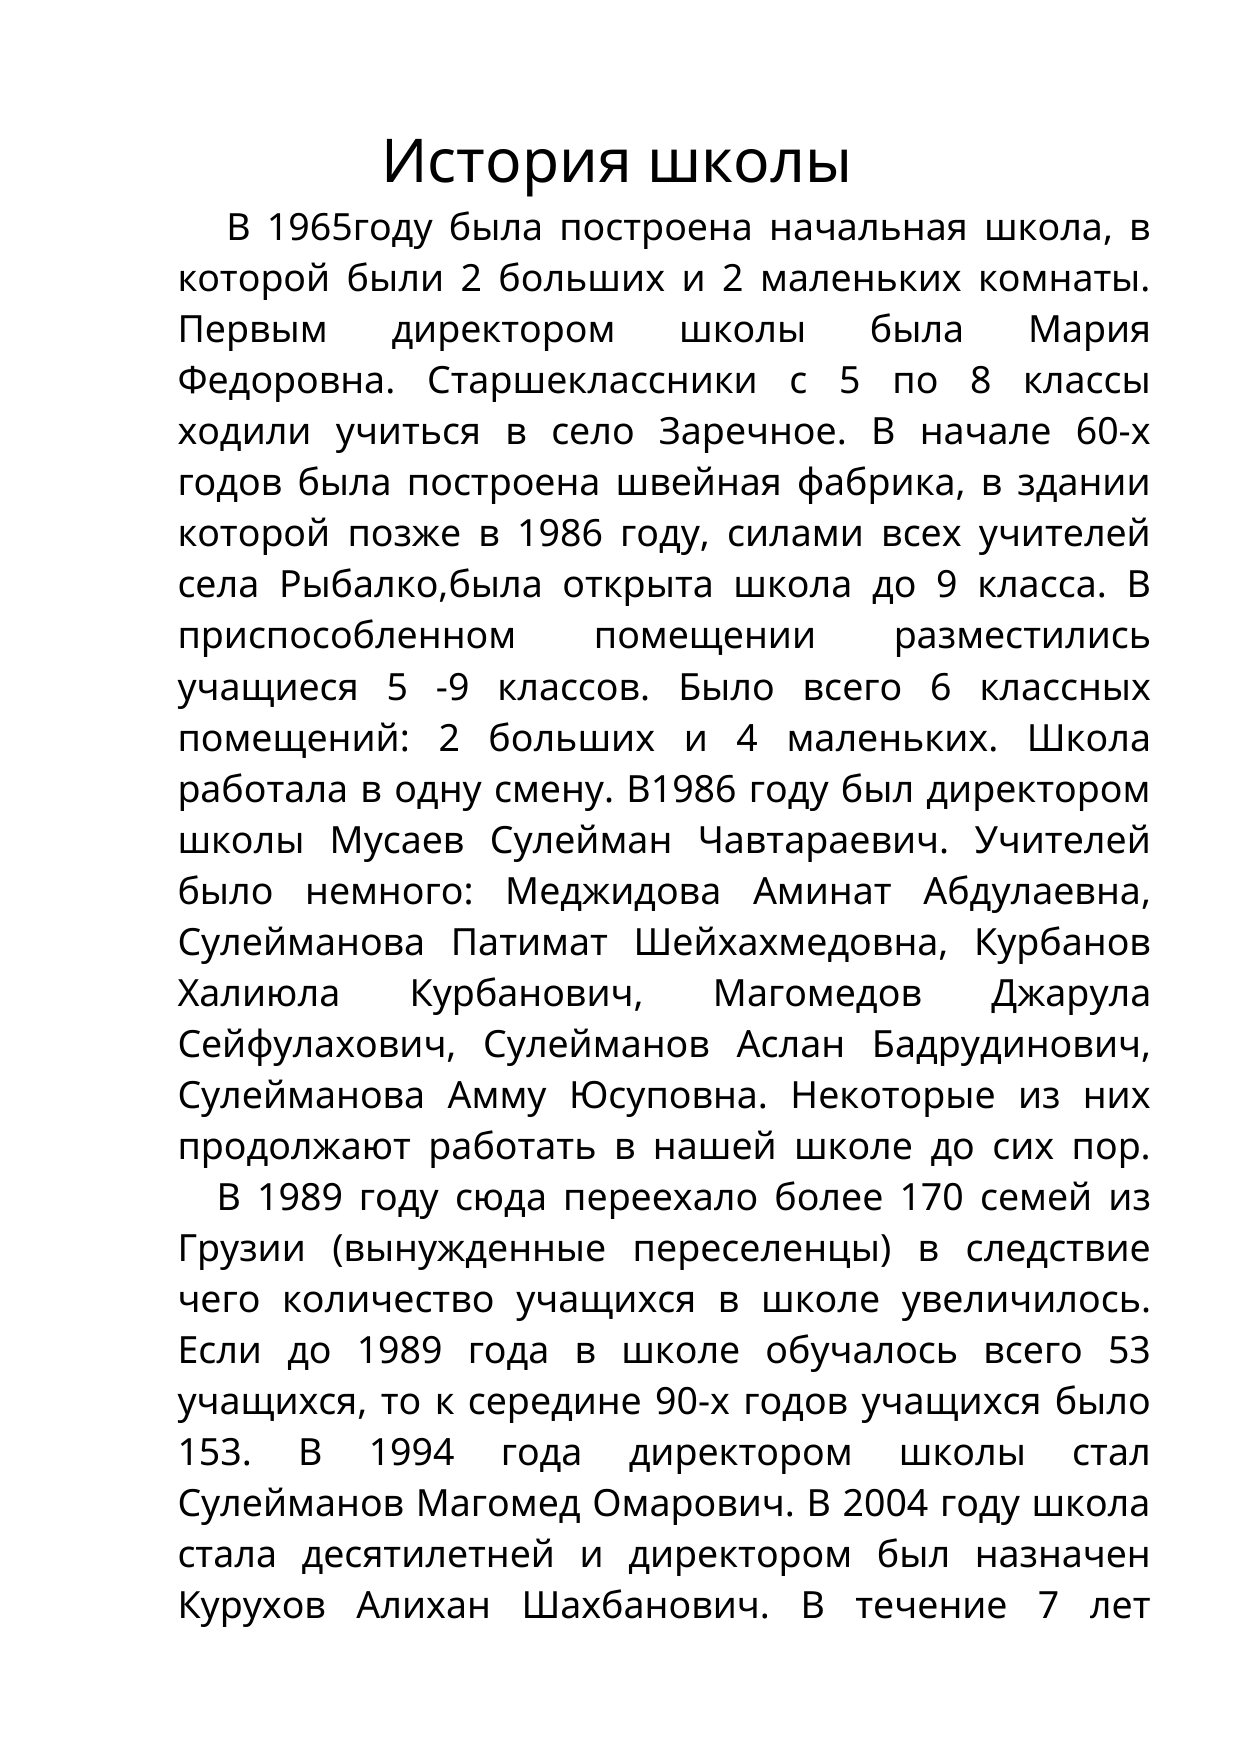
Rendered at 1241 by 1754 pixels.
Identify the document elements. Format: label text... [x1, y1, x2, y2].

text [177, 200, 1152, 1629]
text История школы [177, 118, 1152, 200]
